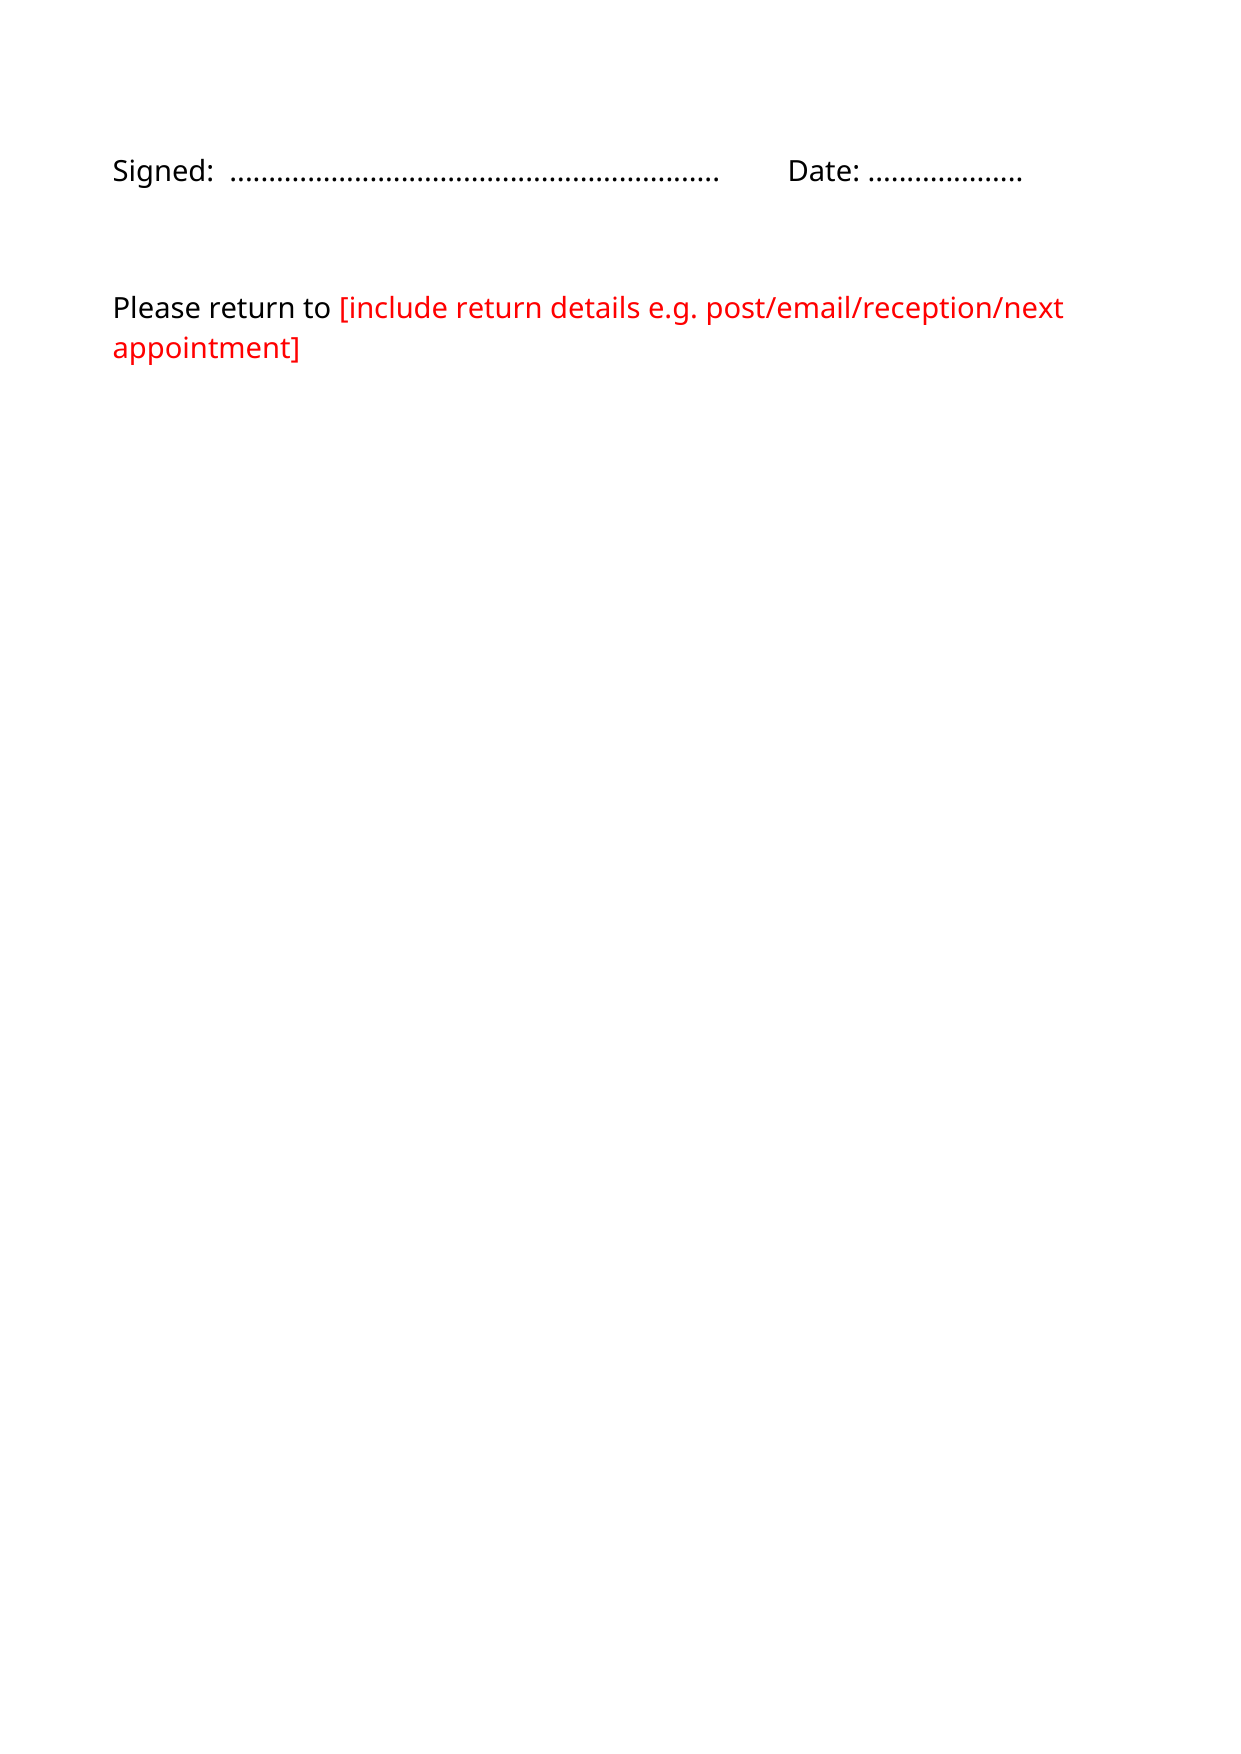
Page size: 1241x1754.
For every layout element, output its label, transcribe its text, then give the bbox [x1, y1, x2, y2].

text Signed: ............................................................... Date: .................... [112, 150, 1128, 190]
text Please return to [include return details e.g. post/email/reception/next appointment] [112, 288, 1128, 367]
